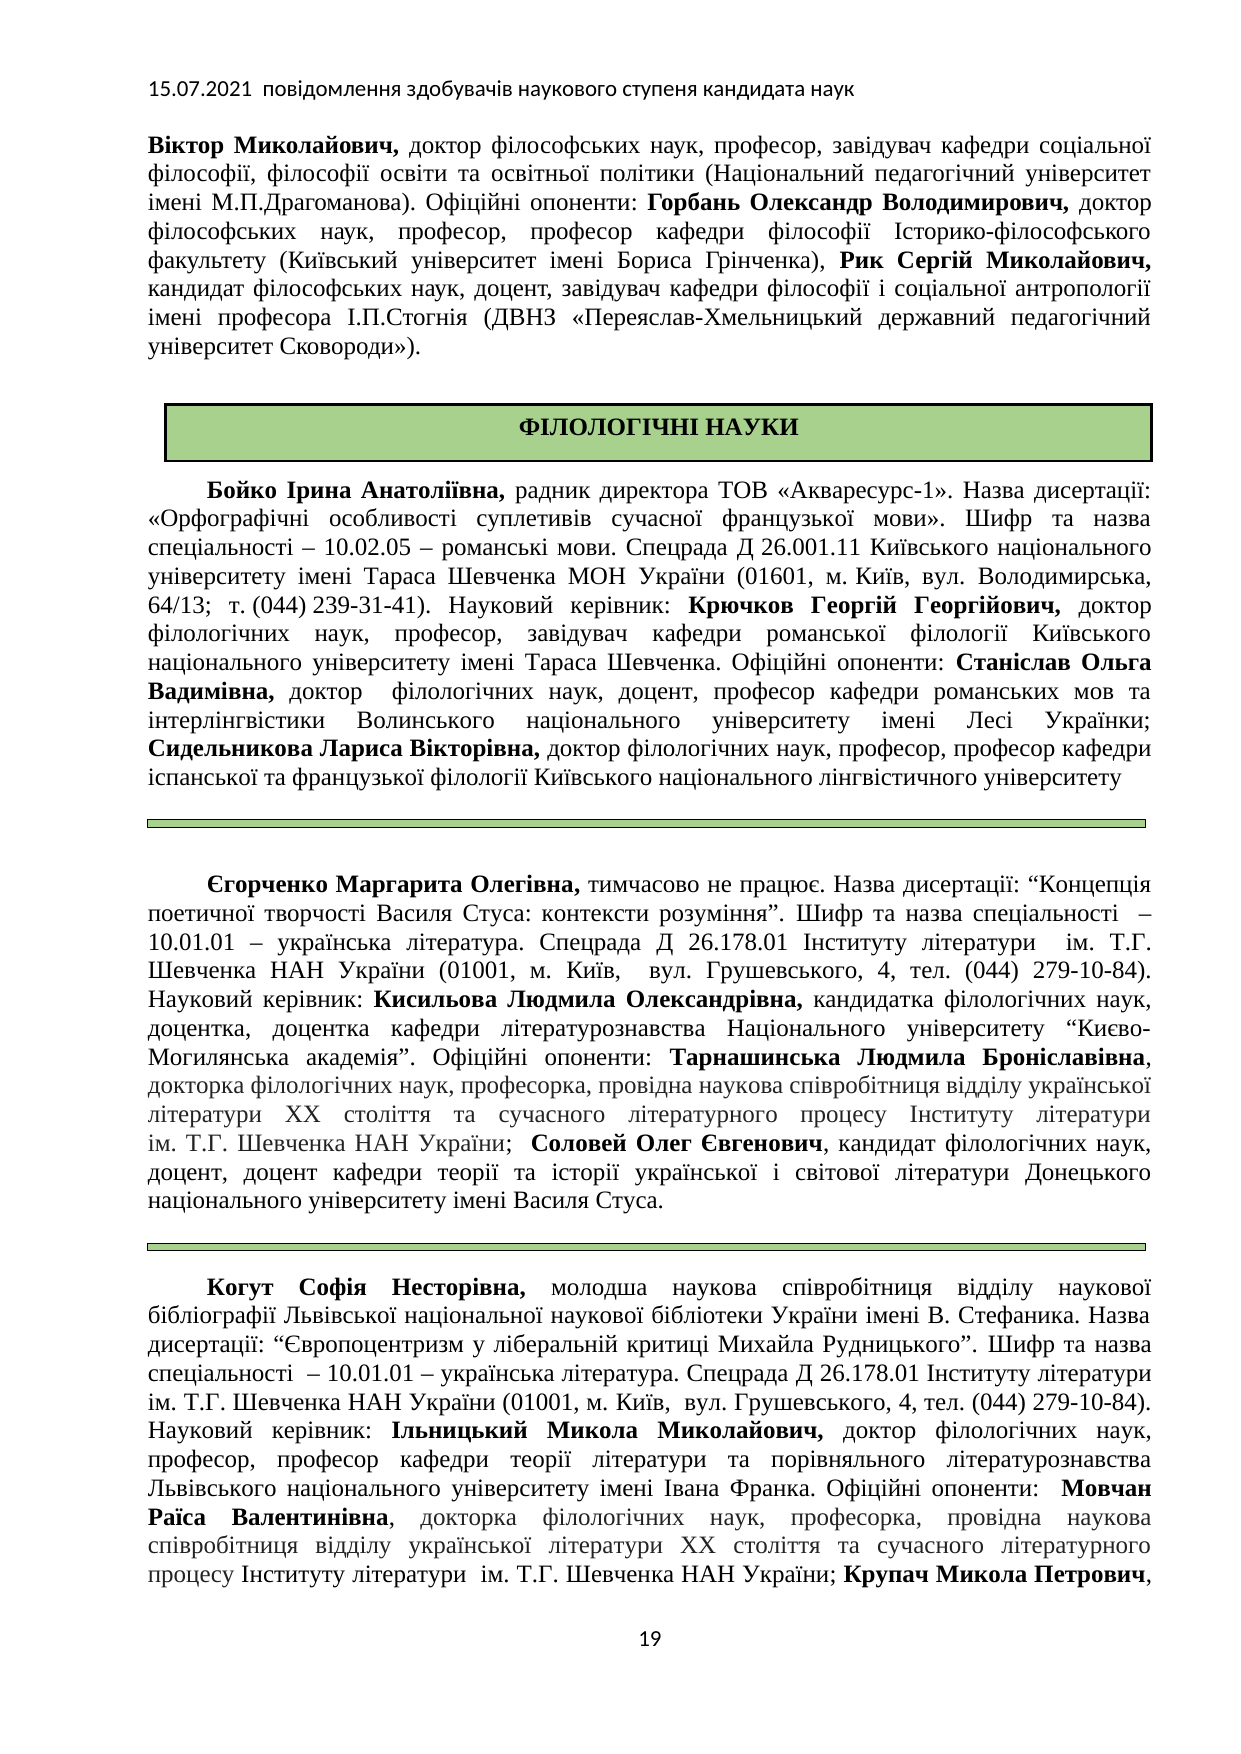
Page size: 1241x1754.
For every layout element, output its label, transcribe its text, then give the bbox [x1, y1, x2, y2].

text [148, 1272, 1152, 1588]
text Бойко Ірина Анатоліївна, радник директора ТОВ «Акваресурс-1». Назва дисертації: «Орфографічні особливості суплетивів сучасної французької мови». Шифр та назва спеціальності – 10.02.05 – романські мови. Спецрада Д 26.001.11 Київського національного університету імені Тараса Шевченка МОН України (01601, м. Київ, вул. Володимирська, 64/13; т. (044) 239-31-41). Науковий керівник: Крючков Георгій Георгійович, доктор філологічних наук, професор, завідувач кафедри романської філології Київського національного університету імені Тараса Шевченка. Офіційні опоненти: Станіслав Ольга Вадимівна, доктор філологічних наук, доцент, професор кафедри романських мов та інтерлінгвістики Волинського національного університету імені Лесі Українки; Сидельникова Лариса Вікторівна, доктор філологічних наук, професор, професор кафедри іспанської та французької філології Київського національного лінгвістичного університету [148, 475, 1152, 791]
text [148, 130, 1152, 360]
text Єгорченко Маргарита Олегівна, тимчасово не працює. Назва дисертації: “Концепція поетичної творчості Василя Стуса: контексти розуміння”. Шифр та назва спеціальності – 10.01.01 – українська література. Спецрада Д 26.178.01 Інституту літератури ім. Т.Г. Шевченка НАН України (. Київ, вул. Грушевського, 4, тел. (044) 279-10-84). Науковий керівник: Кисильова Людмила Олександрівна, кандидатка філологічних наук, доцентка, доцентка кафедри літературознавства Національного університету “Києво-Могилянська академія”. Офіційні опоненти: Тарнашинська Людмила Броніславівна, докторка філологічних наук, професорка, провідна наукова співробітниця відділу української літератури ХХ століття та сучасного літературного процесу Інституту літератури ім. Т.Г. Шевченка НАН України; Соловей Олег Євгенович, кандидат філологічних наук, доцент, доцент кафедри теорії та історії української і світової літератури Донецького національного університету імені Василя Стуса. [148, 869, 1152, 1214]
